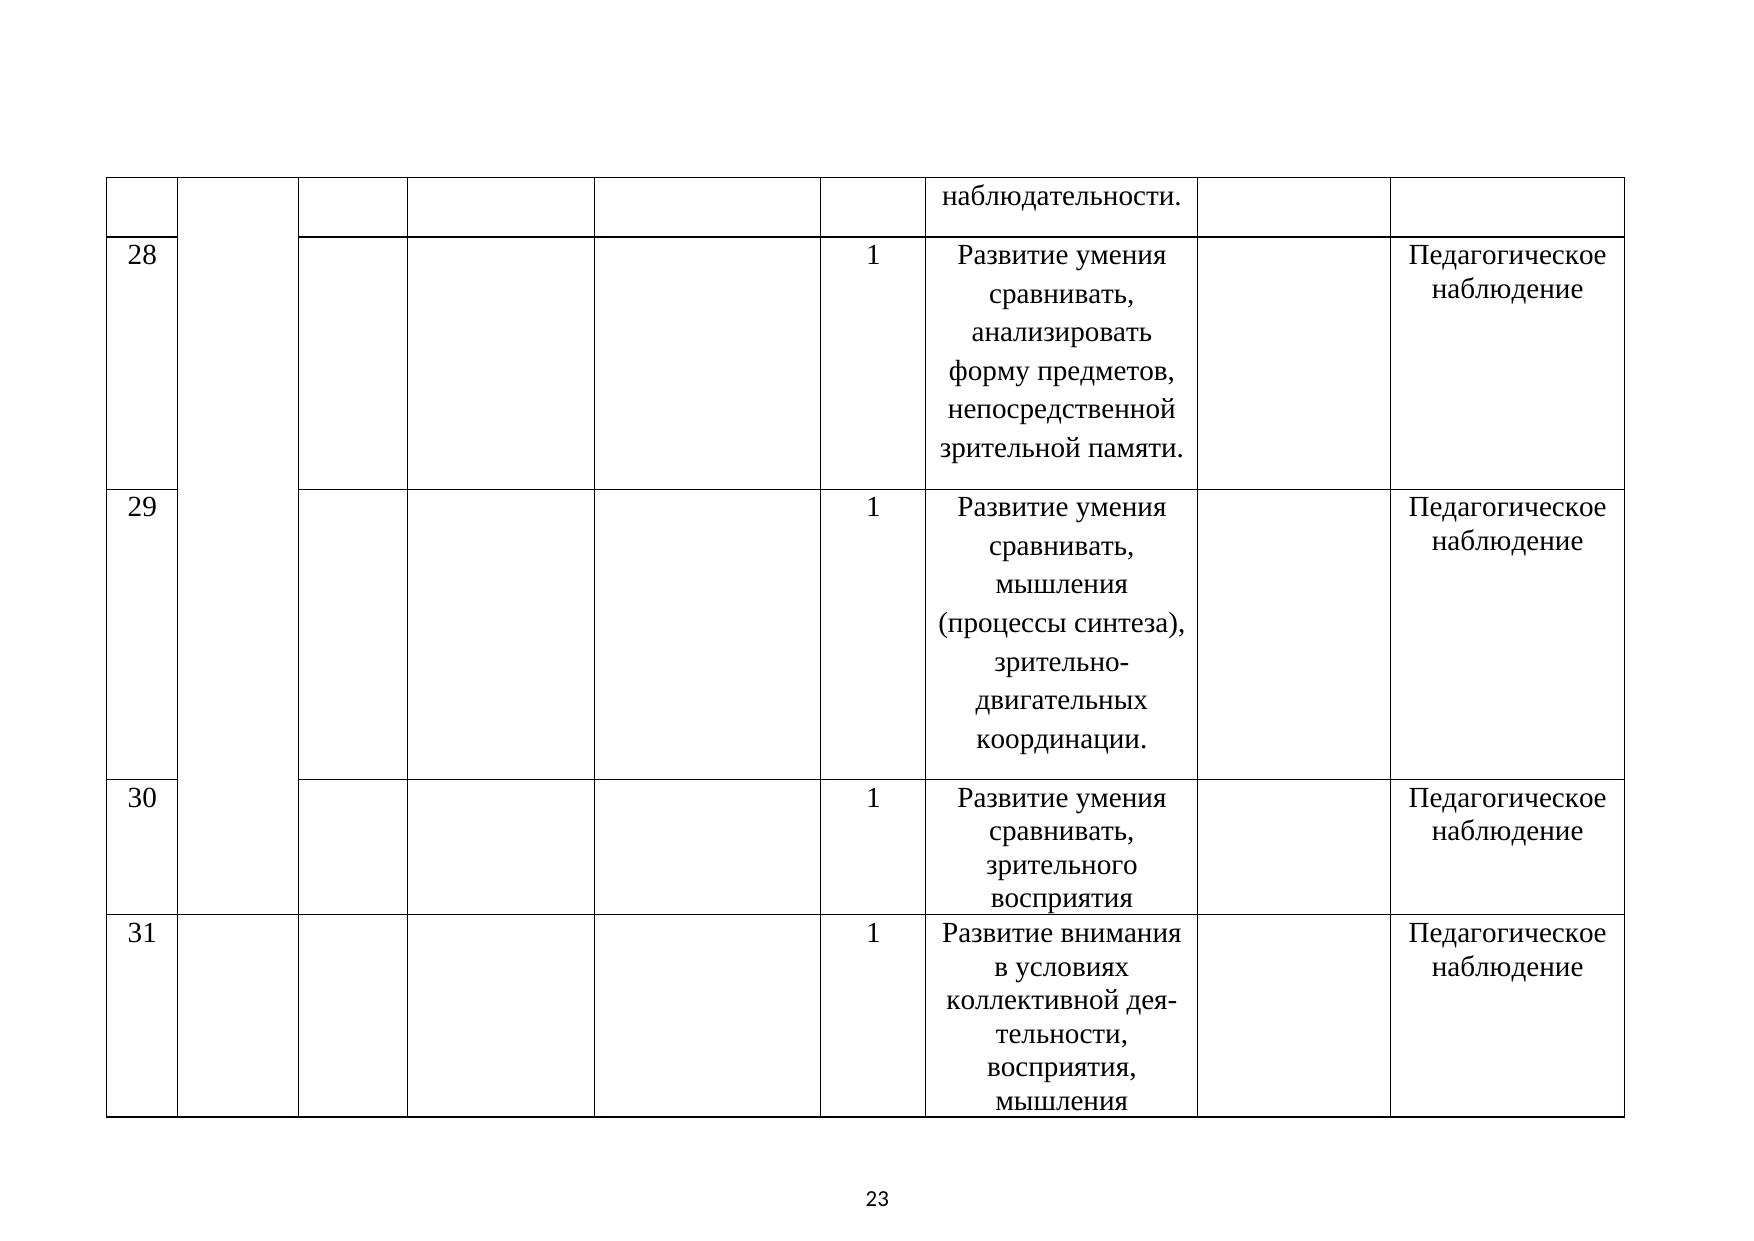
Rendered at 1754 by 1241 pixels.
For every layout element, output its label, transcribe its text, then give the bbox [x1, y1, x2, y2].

table_cell 31 [107, 915, 177, 1116]
table_cell [408, 780, 594, 914]
table_cell [1198, 780, 1390, 914]
table_cell 1 [821, 178, 925, 236]
table_cell [299, 915, 407, 1116]
table_cell Развитие умения сравнивать, анализировать форму предметов, непосредственной зрительной памяти. [926, 238, 1197, 488]
table_cell 1 [821, 238, 925, 488]
table_cell 30 [107, 780, 177, 914]
table_cell 27 [107, 178, 177, 236]
table_cell 1 [821, 780, 925, 914]
table_cell [178, 915, 298, 1116]
table_cell Педагогическое наблюдение [1391, 915, 1624, 1116]
table_cell [408, 238, 594, 488]
table_cell [595, 780, 820, 914]
table_cell [595, 490, 820, 779]
table_cell [1198, 915, 1390, 1116]
table_cell [299, 780, 407, 914]
table_cell 29 [107, 490, 177, 779]
table_cell [299, 490, 407, 779]
table_cell 28 [107, 238, 177, 488]
table_cell [595, 915, 820, 1116]
table_cell [408, 915, 594, 1116]
table_cell Педагогическое наблюдение [1391, 780, 1624, 914]
table_cell Педагогическое наблюдение [1391, 490, 1624, 779]
table_cell [408, 178, 594, 236]
table_cell [408, 490, 594, 779]
table_cell [595, 238, 820, 488]
table_cell [595, 178, 820, 236]
table_cell Развитие умения сравнивать, зрительного восприятия [926, 780, 1197, 914]
table_cell [299, 238, 407, 488]
table_cell Педагогическое наблюдение [1391, 238, 1624, 488]
table_cell [1198, 490, 1390, 779]
table_cell Развитие мышления (процессы синтеза), наблюдательности. [926, 178, 1197, 236]
table_cell 1 [821, 915, 925, 1116]
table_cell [1391, 178, 1624, 236]
table_cell [1198, 178, 1390, 236]
table_cell [299, 178, 407, 236]
table_cell [1198, 238, 1390, 488]
table_cell Развитие умения сравнивать, мышления (процессы синтеза), зрительно-двигательных координации. [926, 490, 1197, 779]
table_cell 1 [821, 490, 925, 779]
